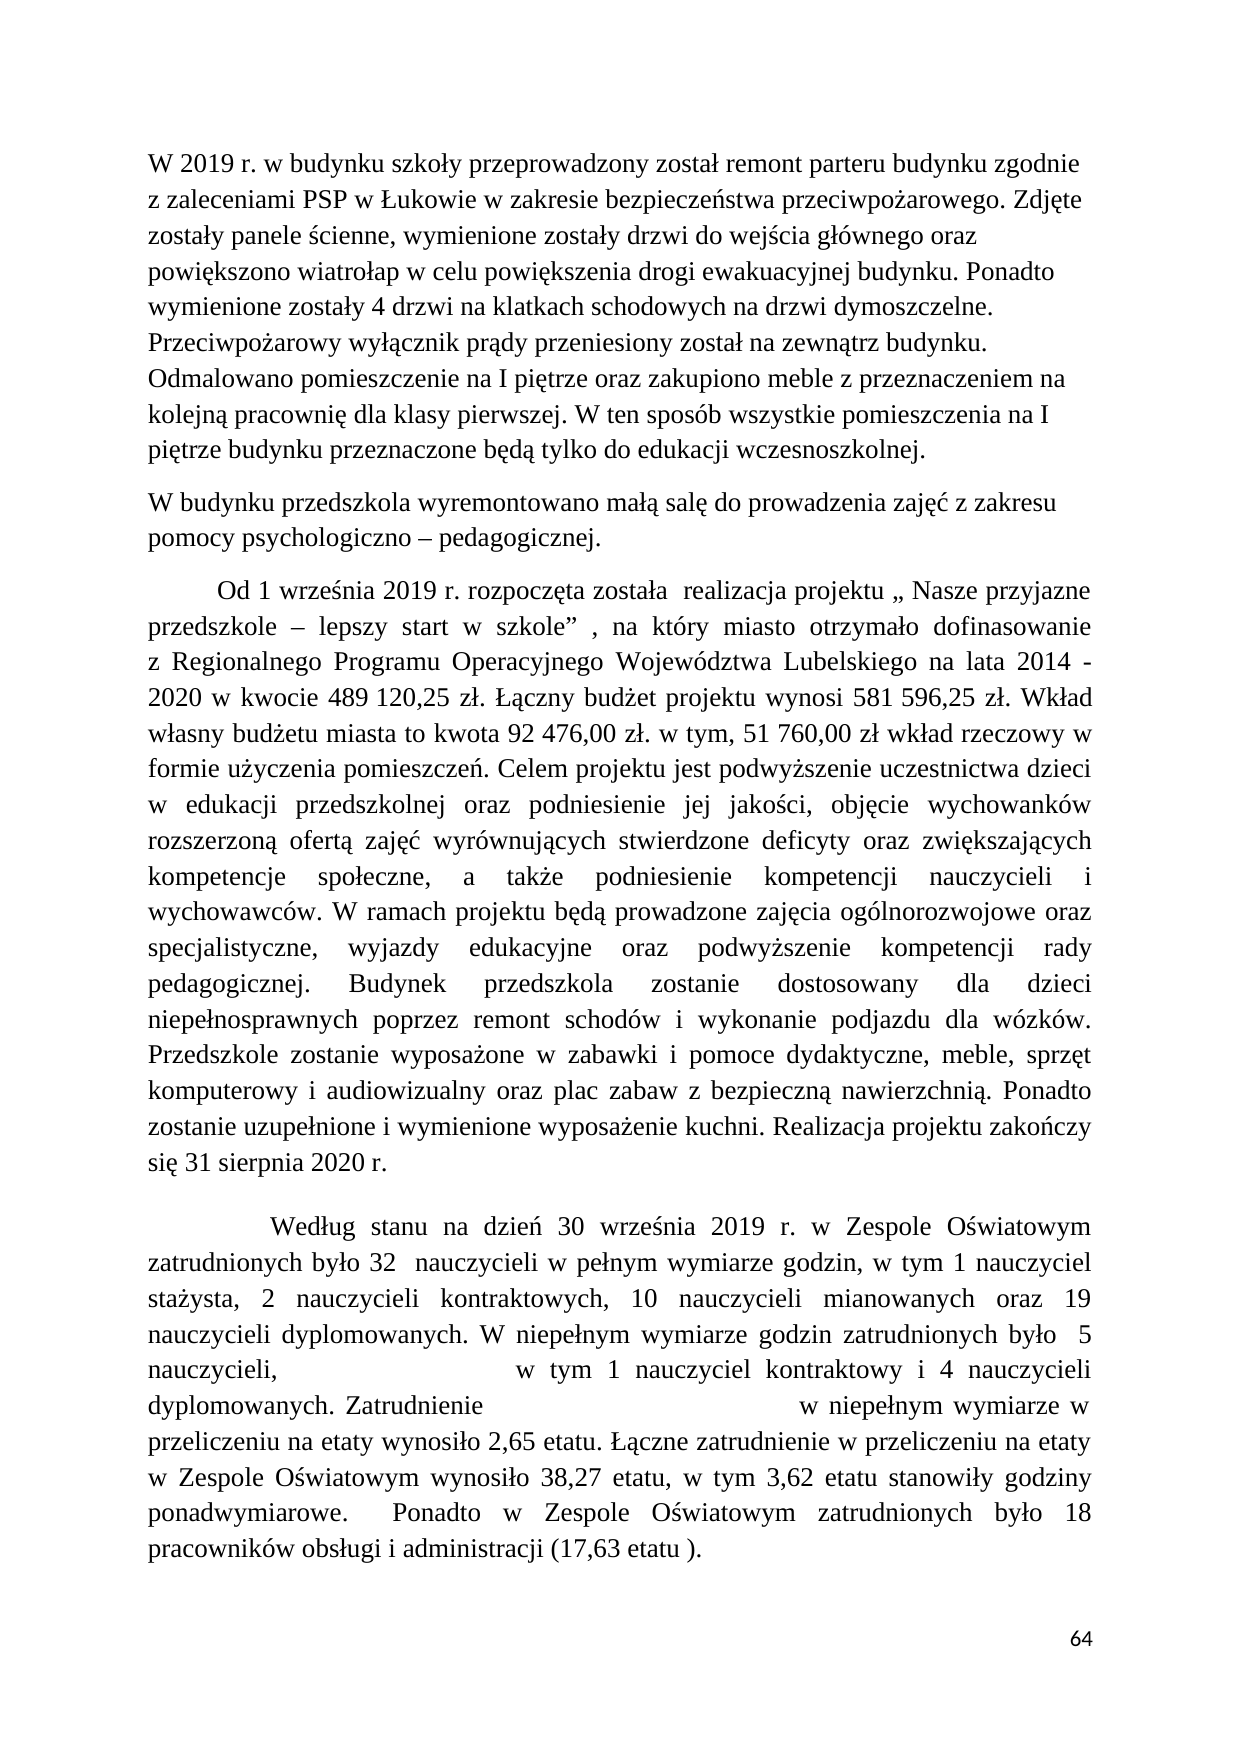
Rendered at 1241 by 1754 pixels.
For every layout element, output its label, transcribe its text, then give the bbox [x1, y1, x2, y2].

text Od 1 września 2019 r. rozpoczęta została realizacja projektu „ Nasze przyjazne przedszkole – lepszy start w szkole” , na który miasto otrzymało dofinasowanie z Regionalnego Programu Operacyjnego Województwa Lubelskiego na lata 2014 - 2020 w kwocie 489 120,25 zł. Łączny budżet projektu wynosi 581 596,25 zł. Wkład własny budżetu miasta to kwota 92 476,00 zł. w tym, 51 760,00 zł wkład rzeczowy w formie użyczenia pomieszczeń. Celem projektu jest podwyższenie uczestnictwa dzieci w edukacji przedszkolnej oraz podniesienie jej jakości, objęcie wychowanków rozszerzoną ofertą zajęć wyrównujących stwierdzone deficyty oraz zwiększających kompetencje społeczne, a także podniesienie kompetencji nauczycieli i wychowawców. W ramach projektu będą prowadzone zajęcia ogólnorozwojowe oraz specjalistyczne, wyjazdy edukacyjne oraz podwyższenie kompetencji rady pedagogicznej. Budynek przedszkola zostanie dostosowany dla dzieci niepełnosprawnych poprzez remont schodów i wykonanie podjazdu dla wózków. Przedszkole zostanie wyposażone w zabawki i pomoce dydaktyczne, meble, sprzęt komputerowy i audiowizualny oraz plac zabaw z bezpieczną nawierzchnią. Ponadto zostanie uzupełnione i wymienione wyposażenie kuchni. Realizacja projektu zakończy się 31 sierpnia 2020 r. [148, 574, 1093, 1177]
text W budynku przedszkola wyremontowano małą salę do prowadzenia zajęć z zakresu pomocy psychologiczno – pedagogicznej. [148, 486, 1093, 553]
text Według stanu na dzień 30 września 2019 r. w Zespole Oświatowym zatrudnionych było 32 nauczycieli w pełnym wymiarze godzin, w tym 1 nauczyciel stażysta, 2 nauczycieli kontraktowych, 10 nauczycieli mianowanych oraz 19 nauczycieli dyplomowanych. W niepełnym wymiarze godzin zatrudnionych było 5 nauczycieli, w tym 1 nauczyciel kontraktowy i 4 nauczycieli dyplomowanych. Zatrudnienie w niepełnym wymiarze w przeliczeniu na etaty wynosiło 2,65 etatu. Łączne zatrudnienie w przeliczeniu na etaty w Zespole Oświatowym wynosiło 38,27 etatu, w tym 3,62 etatu stanowiły godziny ponadwymiarowe. Ponadto w Zespole Oświatowym zatrudnionych było 18 pracowników obsługi i administracji (17,63 etatu ). [148, 1211, 1093, 1563]
text W 2019 r. w budynku szkoły przeprowadzony został remont parteru budynku zgodnie z zaleceniami PSP w Łukowie w zakresie bezpieczeństwa przeciwpożarowego. Zdjęte zostały panele ścienne, wymienione zostały drzwi do wejścia głównego oraz powiększono wiatrołap w celu powiększenia drogi ewakuacyjnej budynku. Ponadto wymienione zostały 4 drzwi na klatkach schodowych na drzwi dymoszczelne. Przeciwpożarowy wyłącznik prądy przeniesiony został na zewnątrz budynku. Odmalowano pomieszczenie na I piętrze oraz zakupiono meble z przeznaczeniem na kolejną pracownię dla klasy pierwszej. W ten sposób wszystkie pomieszczenia na I piętrze budynku przeznaczone będą tylko do edukacji wczesnoszkolnej. [148, 148, 1093, 464]
